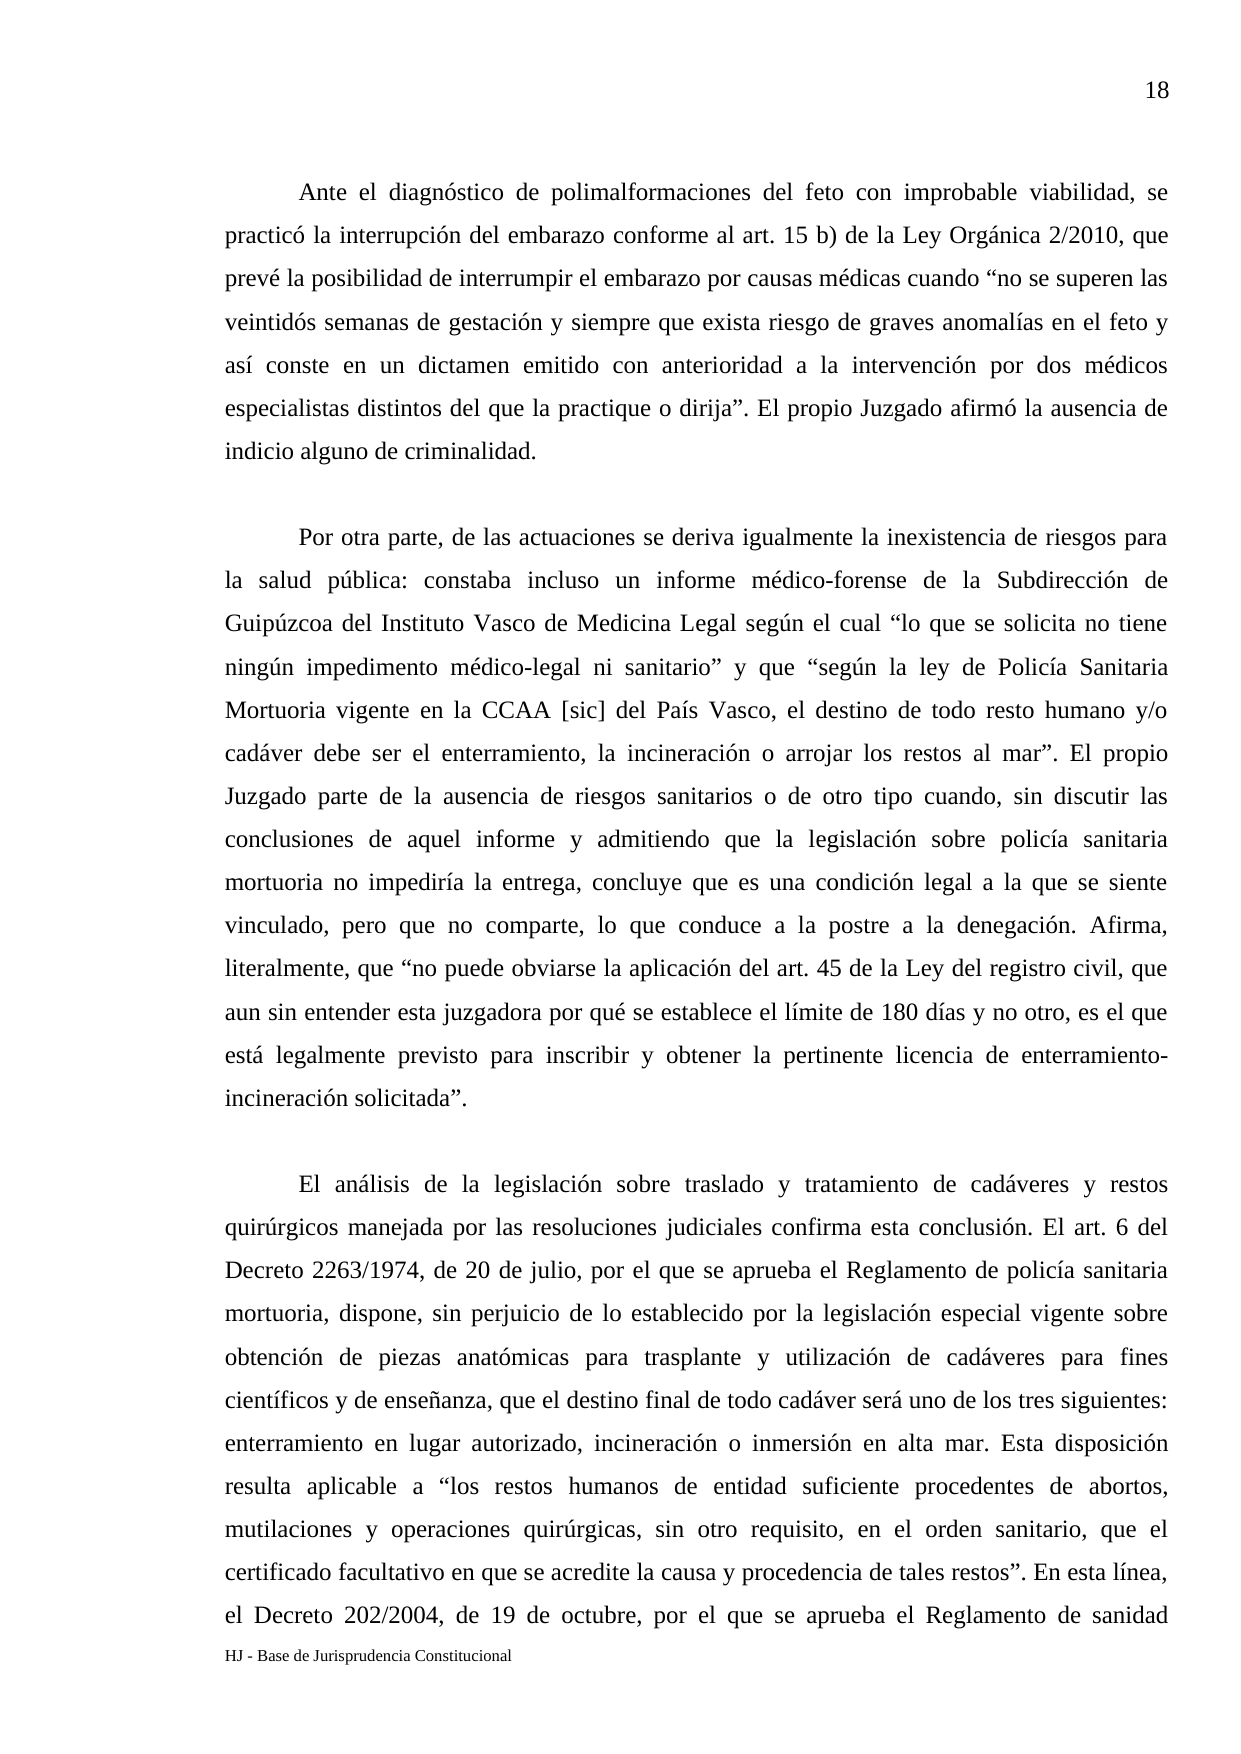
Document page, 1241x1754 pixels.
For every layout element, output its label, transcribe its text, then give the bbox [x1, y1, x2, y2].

text Ante el diagnóstico de polimalformaciones del feto con improbable viabilidad, se practicó la interrupción del embarazo conforme al art. 15 b) de la Ley Orgánica 2/2010, que prevé la posibilidad de interrumpir el embarazo por causas médicas cuando “no se superen las veintidós semanas de gestación y siempre que exista riesgo de graves anomalías en el feto y así conste en un dictamen emitido con anterioridad a la intervención por dos médicos especialistas distintos del que la practique o dirija”. El propio Juzgado afirmó la ausencia de indicio alguno de criminalidad. [224, 177, 1169, 465]
text Por otra parte, de las actuaciones se deriva igualmente la inexistencia de riesgos para la salud pública: constaba incluso un informe médico-forense de la Subdirección de Guipúzcoa del Instituto Vasco de Medicina Legal según el cual “lo que se solicita no tiene ningún impedimento médico-legal ni sanitario” y que “según la ley de Policía Sanitaria Mortuoria vigente en la CCAA [sic] del País Vasco, el destino de todo resto humano y/o cadáver debe ser el enterramiento, la incineración o arrojar los restos al mar”. El propio Juzgado parte de la ausencia de riesgos sanitarios o de otro tipo cuando, sin discutir las conclusiones de aquel informe y admitiendo que la legislación sobre policía sanitaria mortuoria no impediría la entrega, concluye que es una condición legal a la que se siente vinculado, pero que no comparte, lo que conduce a la postre a la denegación. Afirma, literalmente, que “no puede obviarse la aplicación del art. 45 de la Ley del registro civil, que aun sin entender esta juzgadora por qué se establece el límite de 180 días y no otro, es el que está legalmente previsto para inscribir y obtener la pertinente licencia de enterramiento-incineración solicitada”. [224, 522, 1169, 1112]
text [224, 1169, 1169, 1629]
